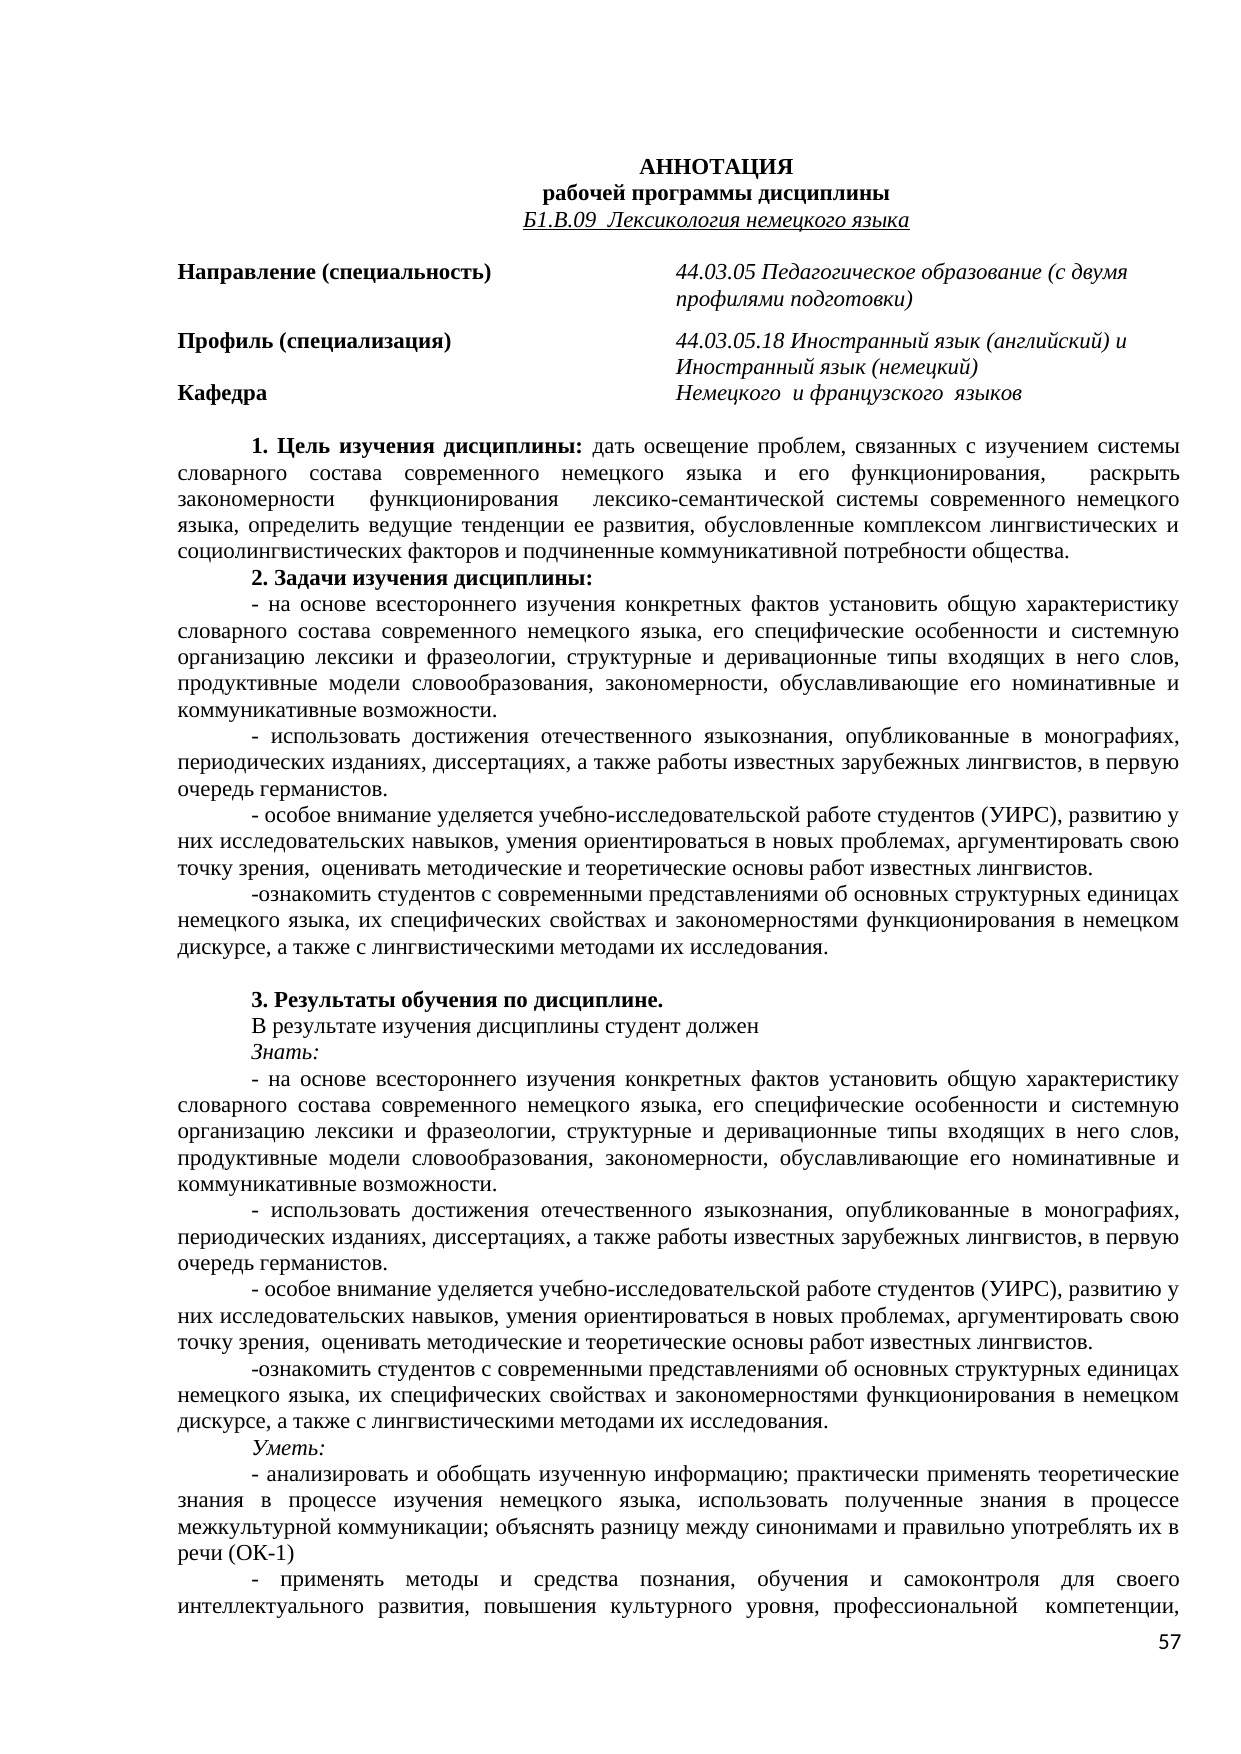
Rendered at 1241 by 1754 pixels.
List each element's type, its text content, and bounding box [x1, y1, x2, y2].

text -ознакомить студентов с современными представлениями об основных структурных единицах немецкого языка, их специфических свойствах и закономерностями функционирования в немецком дискурсе, а также с лингвистическими методами их исследования. [177, 880, 1181, 959]
text 3. Результаты обучения по дисциплине. [177, 986, 1181, 1012]
text 1. Цель изучения дисциплины: дать освещение проблем, связанных с изучением системы словарного состава современного немецкого языка и его функционирования, раскрыть закономерности функционирования лексико-семантической системы современного немецкого языка, определить ведущие тенденции ее развития, обусловленные комплексом лингвистических и социолингвистических факторов и подчиненные коммуникативной потребности общества. [177, 432, 1181, 564]
text - особое внимание уделяется учебно-исследовательской работе студентов (УИРС), развитию у них исследовательских навыков, умения ориентироваться в новых проблемах, аргументировать свою точку зрения, оценивать методические и теоретические основы работ известных лингвистов. [177, 1276, 1181, 1354]
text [177, 1565, 1181, 1618]
text В результате изучения дисциплины студент должен [177, 1012, 1181, 1038]
text - на основе всестороннего изучения конкретных фактов установить общую характеристику словарного состава современного немецкого языка, его специфические особенности и системную организацию лексики и фразеологии, структурные и деривационные типы входящих в него слов, продуктивные модели словообразования, закономерности, обуславливающие его номинативные и коммуникативные возможности. [177, 590, 1181, 722]
text - на основе всестороннего изучения конкретных фактов установить общую характеристику словарного состава современного немецкого языка, его специфические особенности и системную организацию лексики и фразеологии, структурные и деривационные типы входящих в него слов, продуктивные модели словообразования, закономерности, обуславливающие его номинативные и коммуникативные возможности. [177, 1065, 1181, 1196]
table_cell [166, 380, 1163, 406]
text - использовать достижения отечественного языкознания, опубликованные в монографиях, периодических изданиях, диссертациях, а также работы известных зарубежных лингвистов, в первую очередь германистов. [177, 1196, 1181, 1276]
text - особое внимание уделяется учебно-исследовательской работе студентов (УИРС), развитию у них исследовательских навыков, умения ориентироваться в новых проблемах, аргументировать свою точку зрения, оценивать методические и теоретические основы работ известных лингвистов. [177, 801, 1181, 880]
text Уметь: [177, 1434, 1181, 1460]
text рабочей программы дисциплины [177, 179, 1181, 206]
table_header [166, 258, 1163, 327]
text АННОТАЦИЯ [177, 153, 1181, 179]
text Знать: [177, 1038, 1181, 1065]
text -ознакомить студентов с современными представлениями об основных структурных единицах немецкого языка, их специфических свойствах и закономерностями функционирования в немецком дискурсе, а также с лингвистическими методами их исследования. [177, 1354, 1181, 1434]
text Б1.В.09 Лексикология немецкого языка [177, 206, 1181, 232]
text - анализировать и обобщать изученную информацию; практически применять теоретические знания в процессе изучения немецкого языка, использовать полученные знания в процессе межкультурной коммуникации; объяснять разницу между синонимами и правильно употреблять их в речи (ОК-1) [177, 1460, 1181, 1565]
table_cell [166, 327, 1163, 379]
text 2. Задачи изучения дисциплины: [177, 564, 1181, 590]
text - использовать достижения отечественного языкознания, опубликованные в монографиях, периодических изданиях, диссертациях, а также работы известных зарубежных лингвистов, в первую очередь германистов. [177, 722, 1181, 801]
